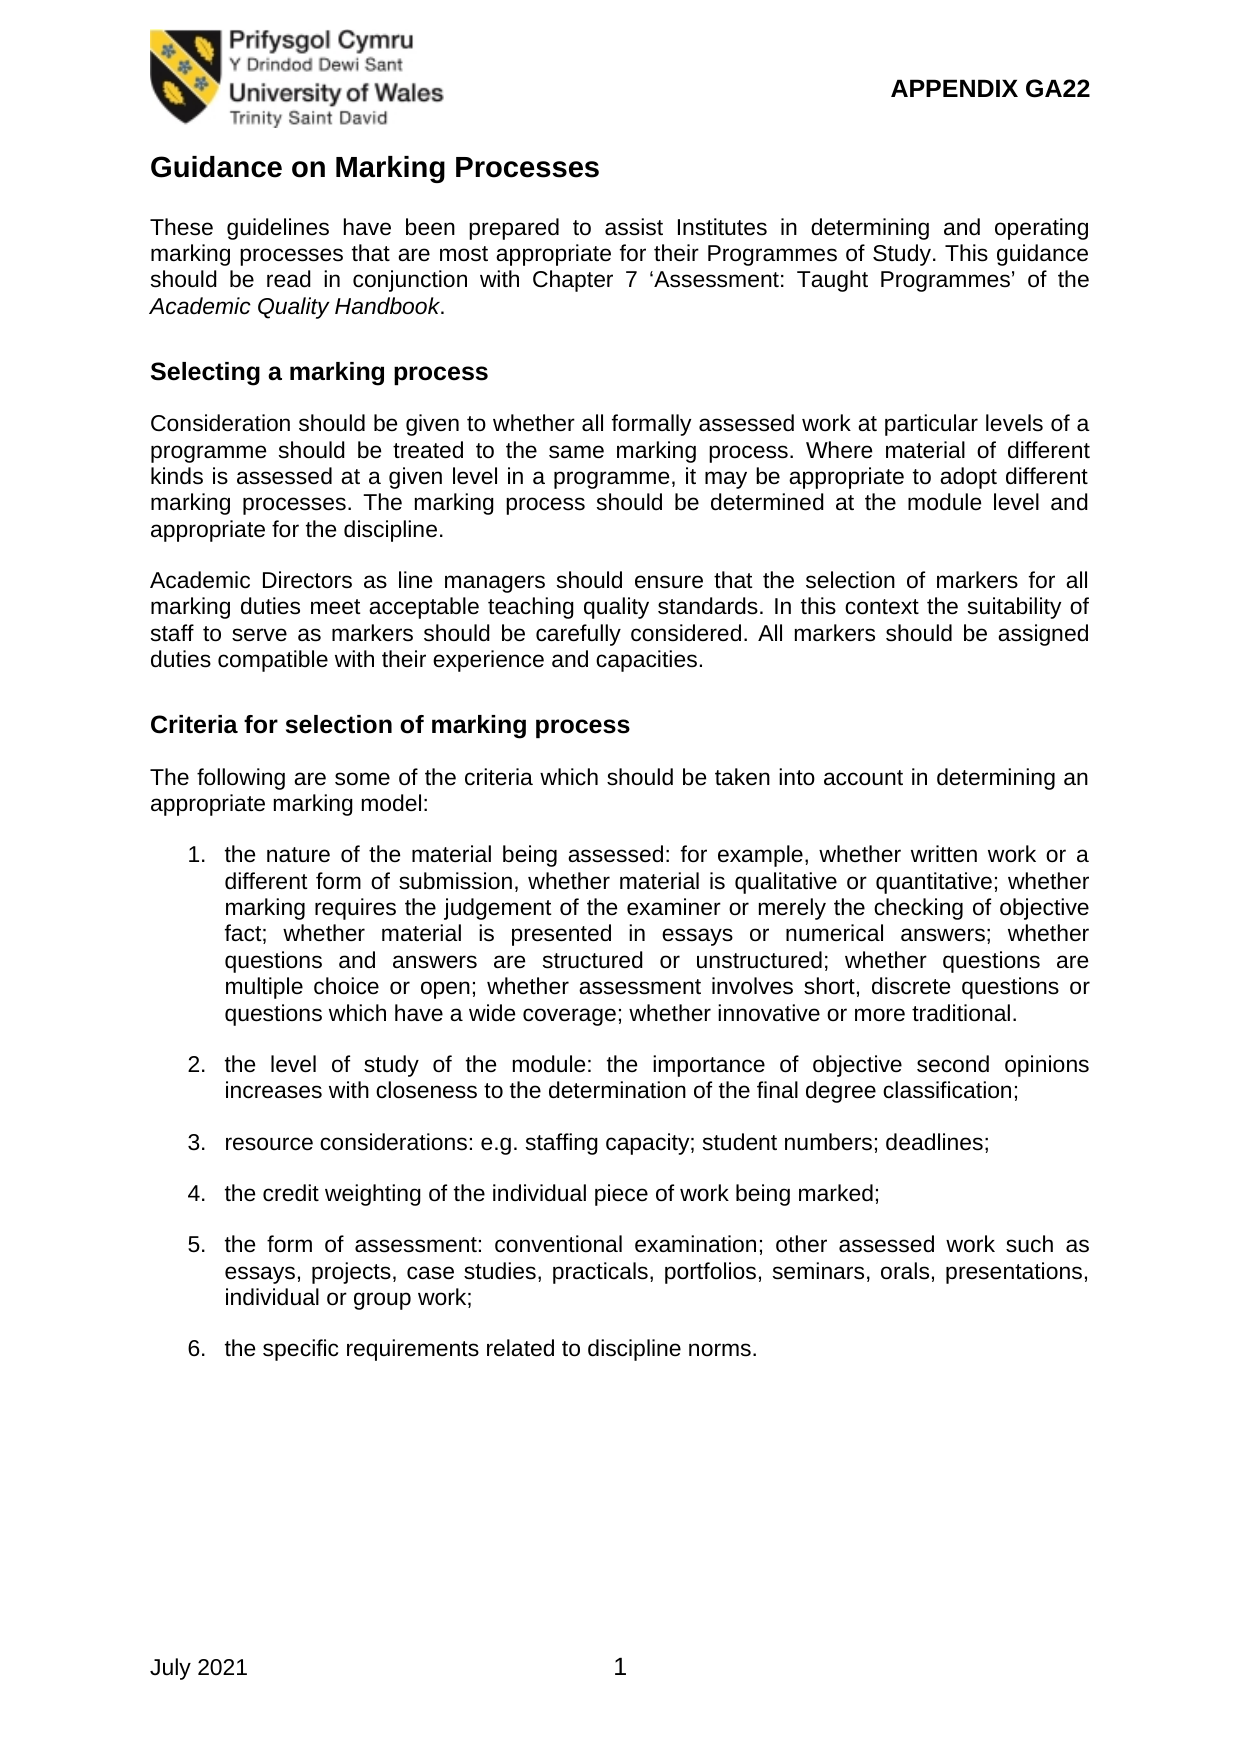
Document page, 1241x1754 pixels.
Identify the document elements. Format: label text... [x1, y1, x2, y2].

picture [150, 29, 444, 128]
list the nature of the material being assessed: for example, whether written work or a different form of submission, whether material is qualitative or quantitative; whether marking requires the judgement of the examiner or merely the checking of objective fact; whether material is presented in essays or numerical answers; whether questions and answers are structured or unstructured; whether questions are multiple choice or open; whether assessment involves short, discrete questions or questions which have a wide coverage; whether innovative or more traditional. [187, 841, 1090, 1026]
text Criteria for selection of marking process [150, 710, 1090, 739]
list the credit weighting of the individual piece of work being marked; [187, 1180, 1090, 1206]
text The following are some of the criteria which should be taken into account in determining an appropriate marking model: [150, 764, 1090, 816]
text Selecting a marking process [150, 356, 1090, 385]
text Academic Directors as line managers should ensure that the selection of markers for all marking duties meet acceptable teaching quality standards. In this context the suitability of staff to serve as markers should be carefully considered. All markers should be assigned duties compatible with their experience and capacities. [150, 567, 1090, 672]
list the form of assessment: conventional examination; other assessed work such as essays, projects, case studies, practicals, portfolios, seminars, orals, presentations, individual or group work; [187, 1231, 1090, 1310]
list the specific requirements related to discipline norms. [187, 1335, 1090, 1362]
text Consideration should be given to whether all formally assessed work at particular levels of a programme should be treated to the same marking process. Where material of different kinds is assessed at a given level in a programme, it may be appropriate to adopt different marking processes. The marking process should be determined at the module level and appropriate for the discipline. [150, 410, 1090, 542]
list resource considerations: e.g. staffing capacity; student numbers; deadlines; [187, 1128, 1090, 1155]
text These guidelines have been prepared to assist Institutes in determining and operating marking processes that are most appropriate for their Programmes of Study. This guidance should be read in conjunction with Chapter 7 ‘Assessment: Taught Programmes’ of the Academic Quality Handbook. [150, 213, 1090, 319]
text Guidance on Marking Processes [150, 150, 1090, 183]
list the level of study of the module: the importance of objective second opinions increases with closeness to the determination of the final degree classification; [187, 1051, 1090, 1103]
